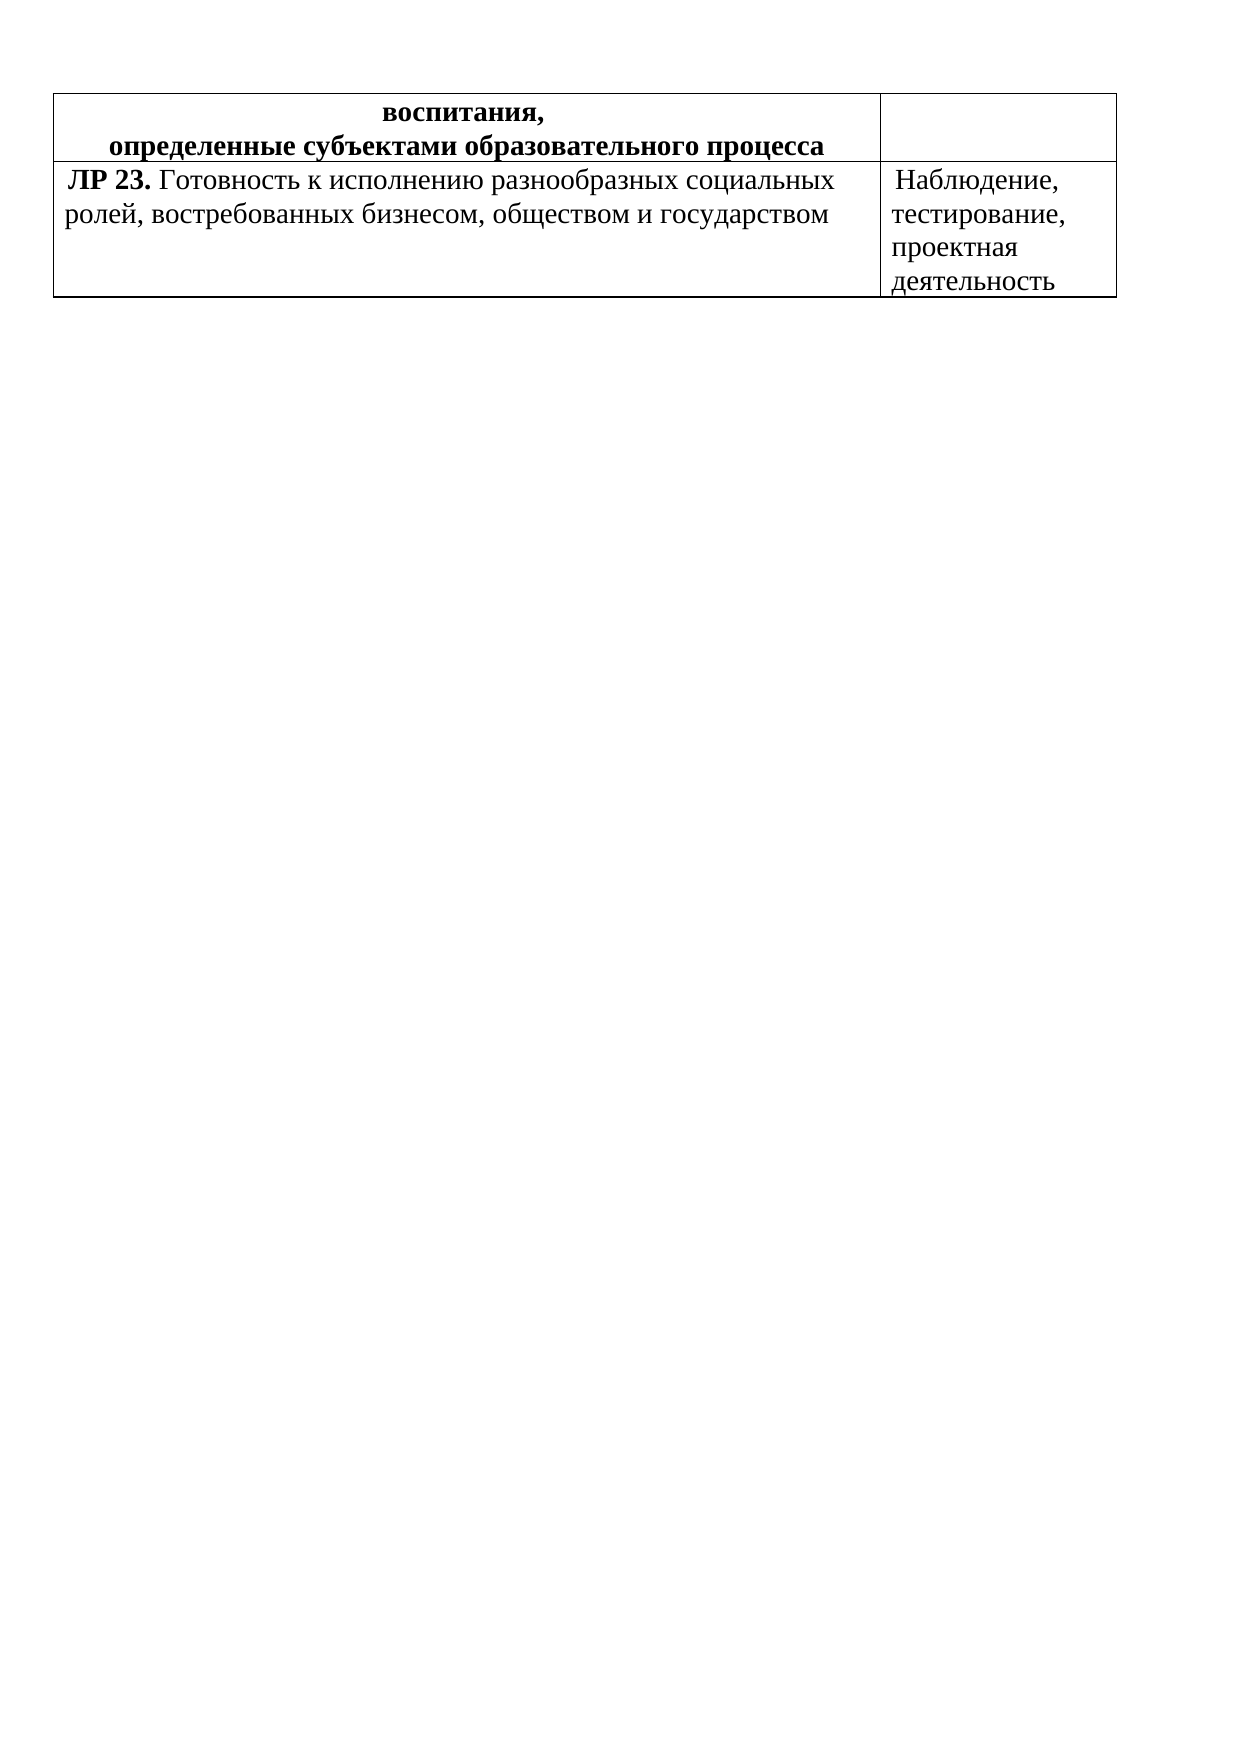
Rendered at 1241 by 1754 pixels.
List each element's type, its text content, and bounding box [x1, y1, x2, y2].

table_cell [881, 94, 1116, 161]
table_cell Наблюдение, тестирование, проектная деятельность [881, 162, 1116, 296]
table_cell ЛР 23. Готовность к исполнению разнообразных социальных ролей, востребованных бизнесом, обществом и государством [54, 162, 880, 296]
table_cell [54, 94, 880, 161]
